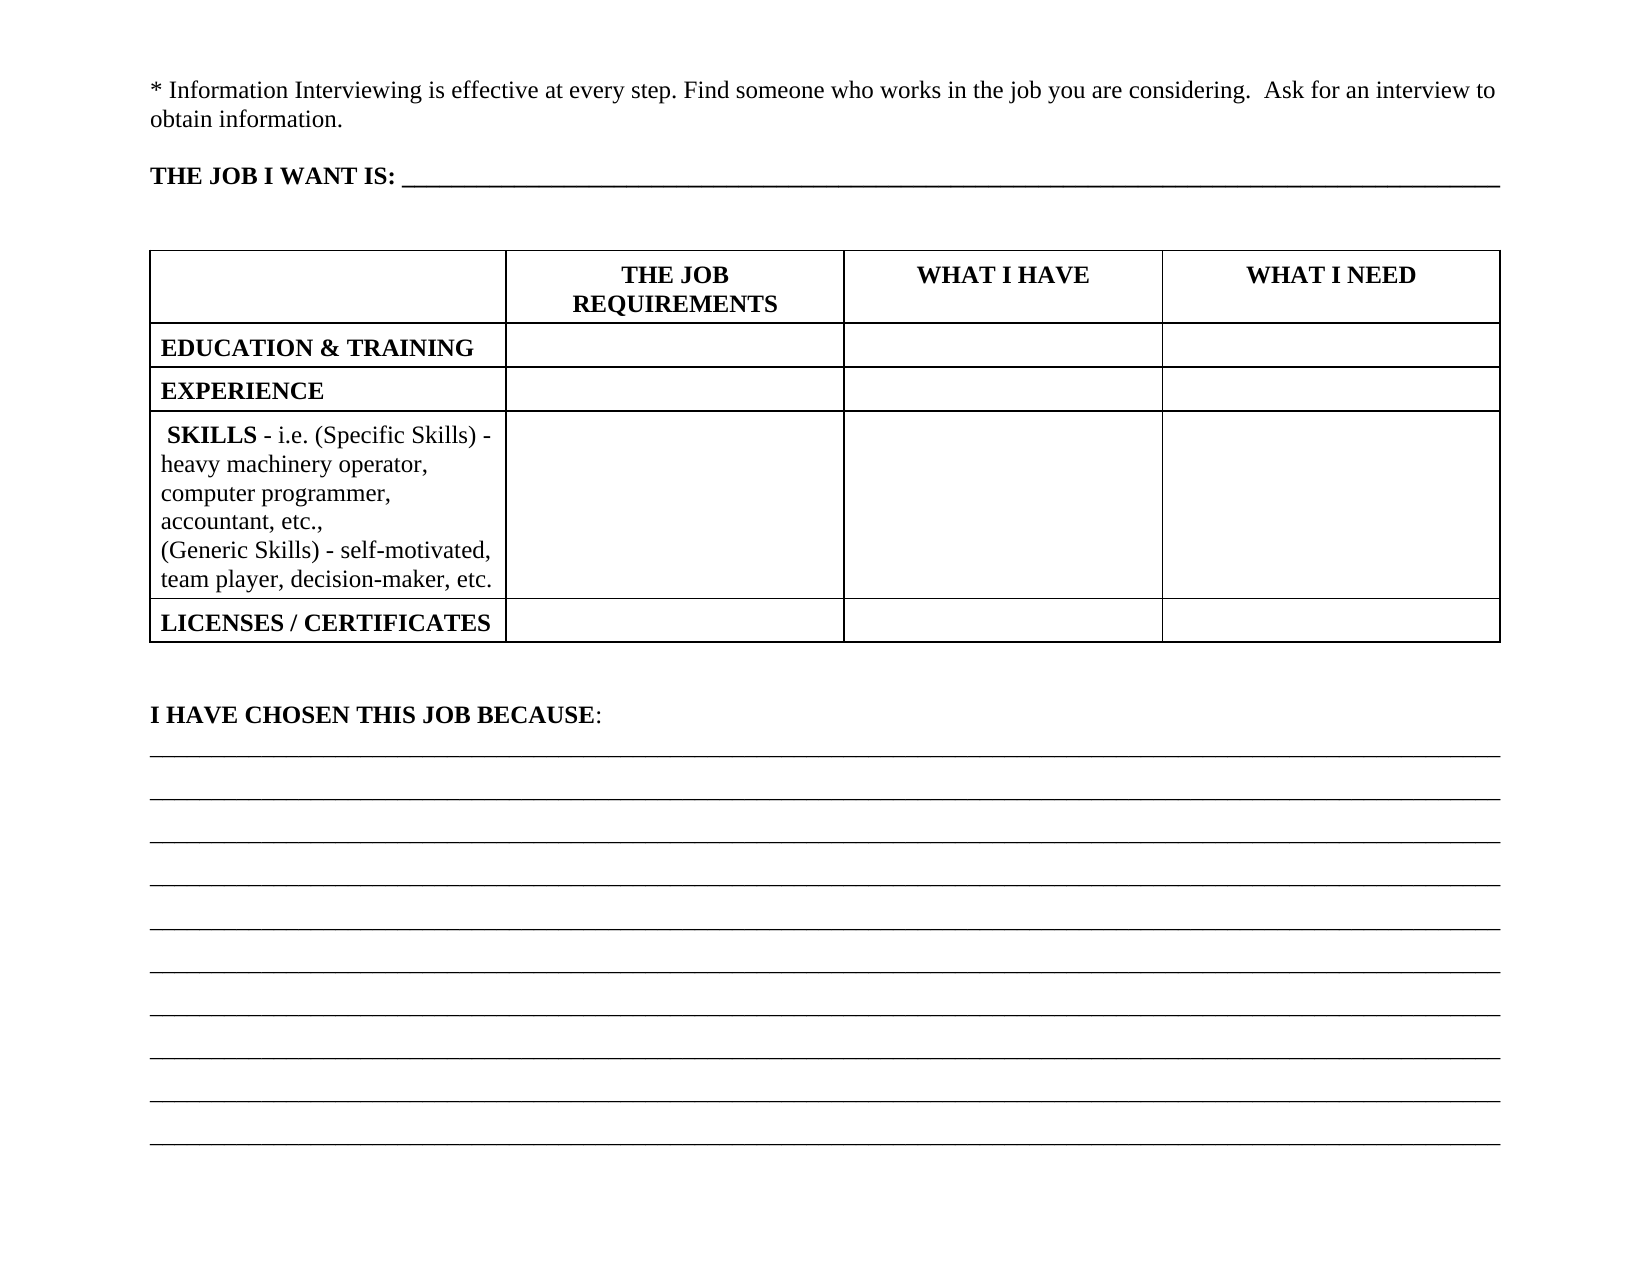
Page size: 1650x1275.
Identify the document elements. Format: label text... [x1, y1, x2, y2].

table_cell [507, 324, 843, 366]
table_cell [845, 412, 1162, 597]
table_cell EXPERIENCE [151, 368, 505, 410]
table_cell [845, 599, 1162, 641]
text I HAVE CHOSEN THIS JOB BECAUSE: [150, 701, 1500, 729]
table_cell [507, 599, 843, 641]
table_cell [1163, 599, 1499, 641]
table_cell [507, 412, 843, 597]
table_header WHAT I HAVE [845, 251, 1162, 322]
table_cell [1163, 368, 1499, 410]
table_header [151, 251, 505, 322]
table_cell [845, 324, 1162, 366]
table_header WHAT I NEED [1163, 251, 1499, 322]
table_cell SKILLS - i.e. (Specific Skills) - heavy machinery operator, computer programmer, accountant, etc., (Generic Skills) - self-motivated, team player, decision-maker, etc. [151, 412, 505, 597]
table_cell LICENSES / CERTIFICATES [151, 599, 505, 641]
table_cell [507, 368, 843, 410]
table_cell [845, 368, 1162, 410]
table_header THE JOB REQUIREMENTS [507, 251, 843, 322]
table_cell EDUCATION & TRAINING [151, 324, 505, 366]
text THE JOB I WANT IS: [150, 161, 1500, 190]
table_cell [1163, 324, 1499, 366]
table_cell [1163, 412, 1499, 597]
